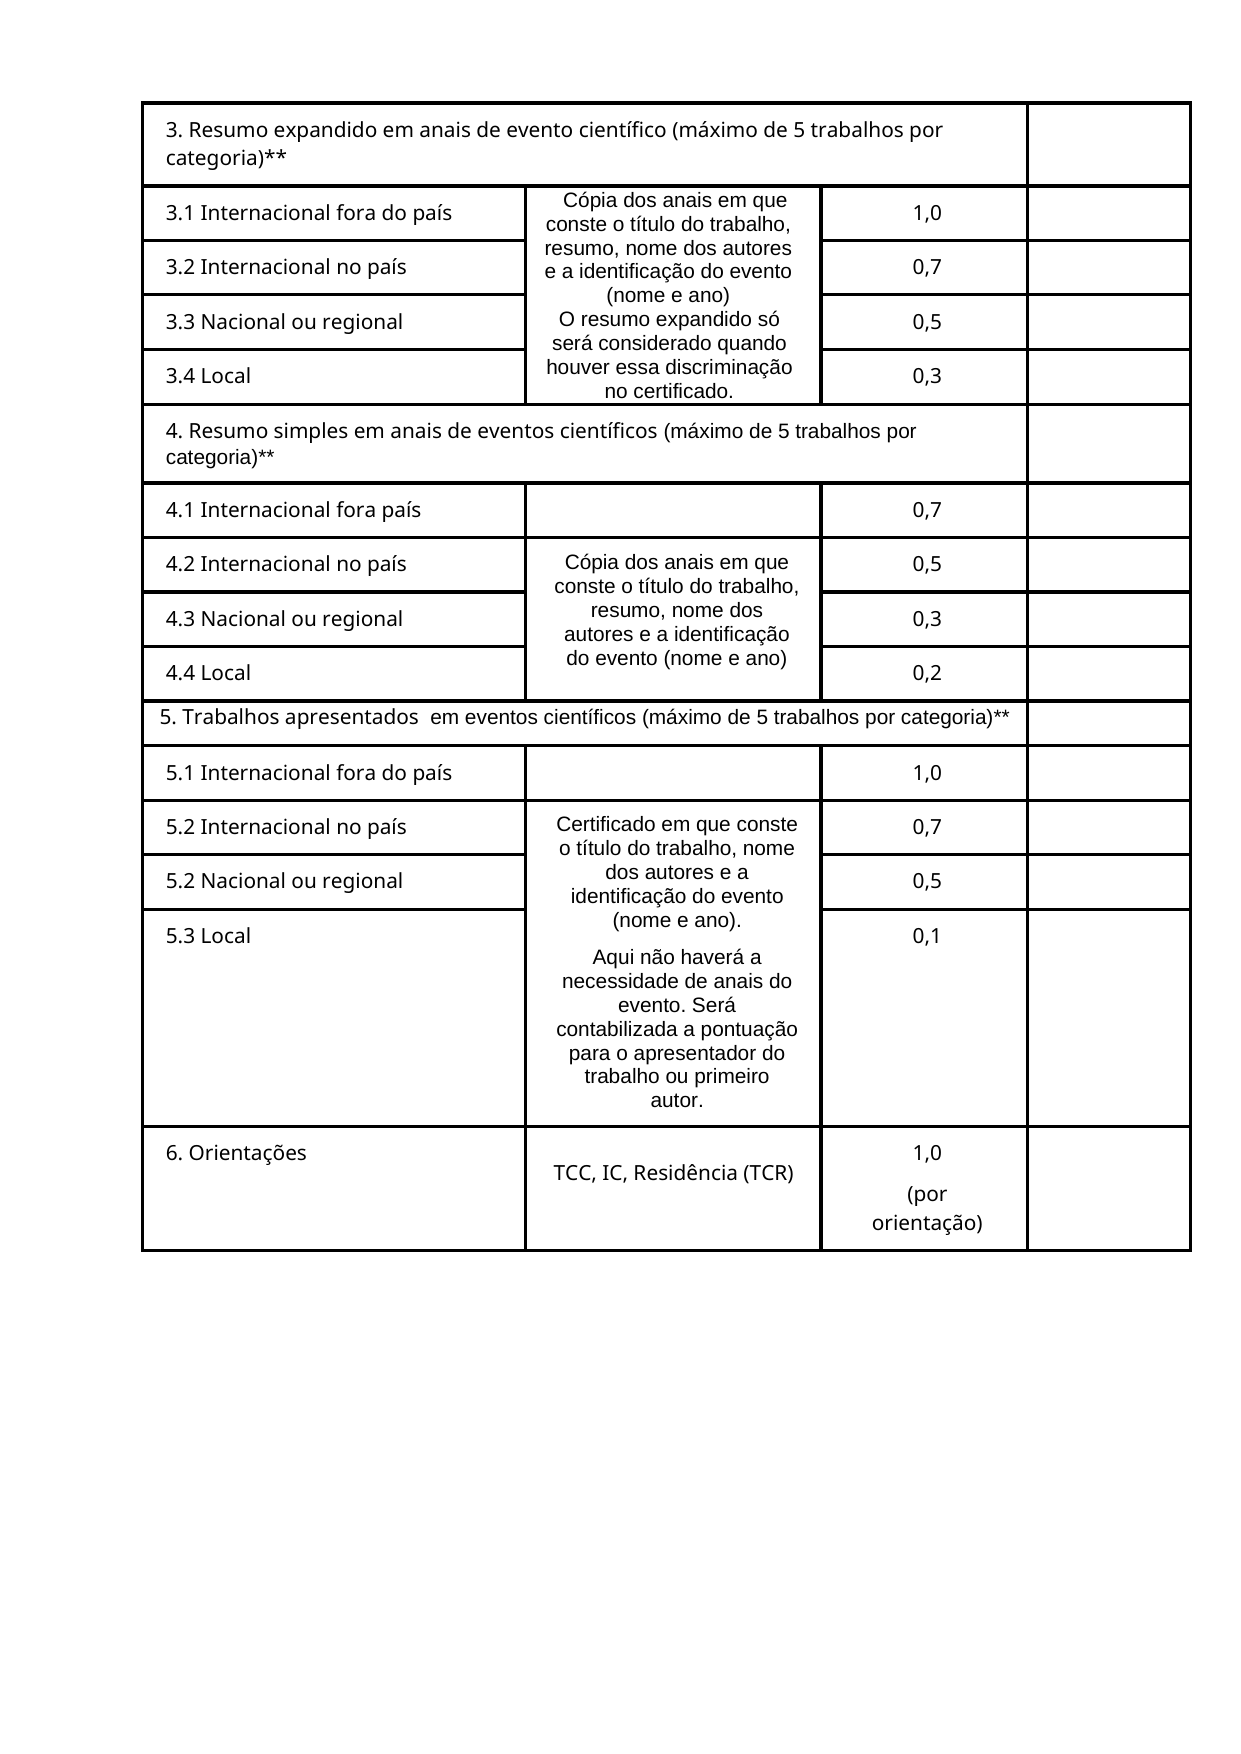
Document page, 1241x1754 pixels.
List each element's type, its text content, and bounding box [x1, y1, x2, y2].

table_cell 0,7 [823, 485, 1026, 536]
table_cell 4.1 Internacional fora país [144, 485, 524, 536]
table_cell 1,0 (por orientação) [823, 1128, 1026, 1248]
table_cell [1029, 296, 1189, 348]
table_cell [1029, 539, 1189, 590]
table_cell [1029, 242, 1189, 293]
table_cell Cópia dos anais em que conste o título do trabalho, resumo, nome dos autores e a identificação do evento (nome e ano) O resumo expandido só será considerado quando houver essa discriminação no certificado. [527, 188, 819, 403]
table_cell Certificado em que conste o título do trabalho, nome dos autores e a identificação do evento (nome e ano). Aqui não haverá a necessidade de anais do evento. Será contabilizada a pontuação para o apresentador do trabalho ou primeiro autor. [527, 802, 819, 1125]
table_cell [1029, 1128, 1189, 1248]
table_cell 4.4 Local [144, 648, 524, 699]
table_cell [1029, 485, 1189, 536]
table_cell 0,5 [823, 296, 1026, 348]
table_cell 5.2 Internacional no país [144, 802, 524, 853]
table_cell [1029, 911, 1189, 1125]
table_cell 5.1 Internacional fora do país [144, 747, 524, 799]
table_cell 3.2 Internacional no país [144, 242, 524, 293]
table_cell [1029, 188, 1189, 239]
table_cell 3.1 Internacional fora do país [144, 188, 524, 239]
table_cell Cópia dos anais em que conste o título do trabalho, resumo, nome dos autores e a identificação do evento (nome e ano) [527, 539, 819, 699]
table_cell [1029, 802, 1189, 853]
table_cell TCC, IC, Residência (TCR) [527, 1128, 819, 1248]
table_cell 0,7 [823, 242, 1026, 293]
table_cell 0,1 [823, 911, 1026, 1125]
table_cell 4. Resumo simples em anais de eventos científicos (máximo de 5 trabalhos por categoria)** [144, 406, 1026, 481]
table_cell [1029, 406, 1189, 481]
table_cell 0,7 [823, 802, 1026, 853]
table_cell 1,0 [823, 747, 1026, 799]
table_cell [1029, 594, 1189, 645]
table_cell 3.4 Local [144, 351, 524, 403]
table_cell 3.3 Nacional ou regional [144, 296, 524, 348]
table_cell 0,5 [823, 539, 1026, 590]
table_cell 5.3 Local [144, 911, 524, 1125]
table_cell 1,0 [823, 188, 1026, 239]
table_cell 4.2 Internacional no país [144, 539, 524, 590]
table_cell [1029, 351, 1189, 403]
table_cell 5.2 Nacional ou regional [144, 856, 524, 908]
table_cell [1029, 856, 1189, 908]
table_cell [527, 747, 819, 799]
table_cell 0,3 [823, 594, 1026, 645]
table_cell 6. Orientações [144, 1128, 524, 1248]
table_cell 5. Trabalhos apresentados em eventos científicos (máximo de 5 trabalhos por categoria)** [144, 703, 1026, 744]
table_cell 0,3 [823, 351, 1026, 403]
table_cell [1029, 105, 1189, 184]
table_cell [1029, 648, 1189, 699]
table_cell [1029, 747, 1189, 799]
table_cell [1029, 703, 1189, 744]
table_cell 3. Resumo expandido em anais de evento científico (máximo de 5 trabalhos por categoria)** [144, 105, 1026, 184]
table_cell 0,5 [823, 856, 1026, 908]
table_cell 0,2 [823, 648, 1026, 699]
table_cell 4.3 Nacional ou regional [144, 594, 524, 645]
table_cell [527, 485, 819, 536]
